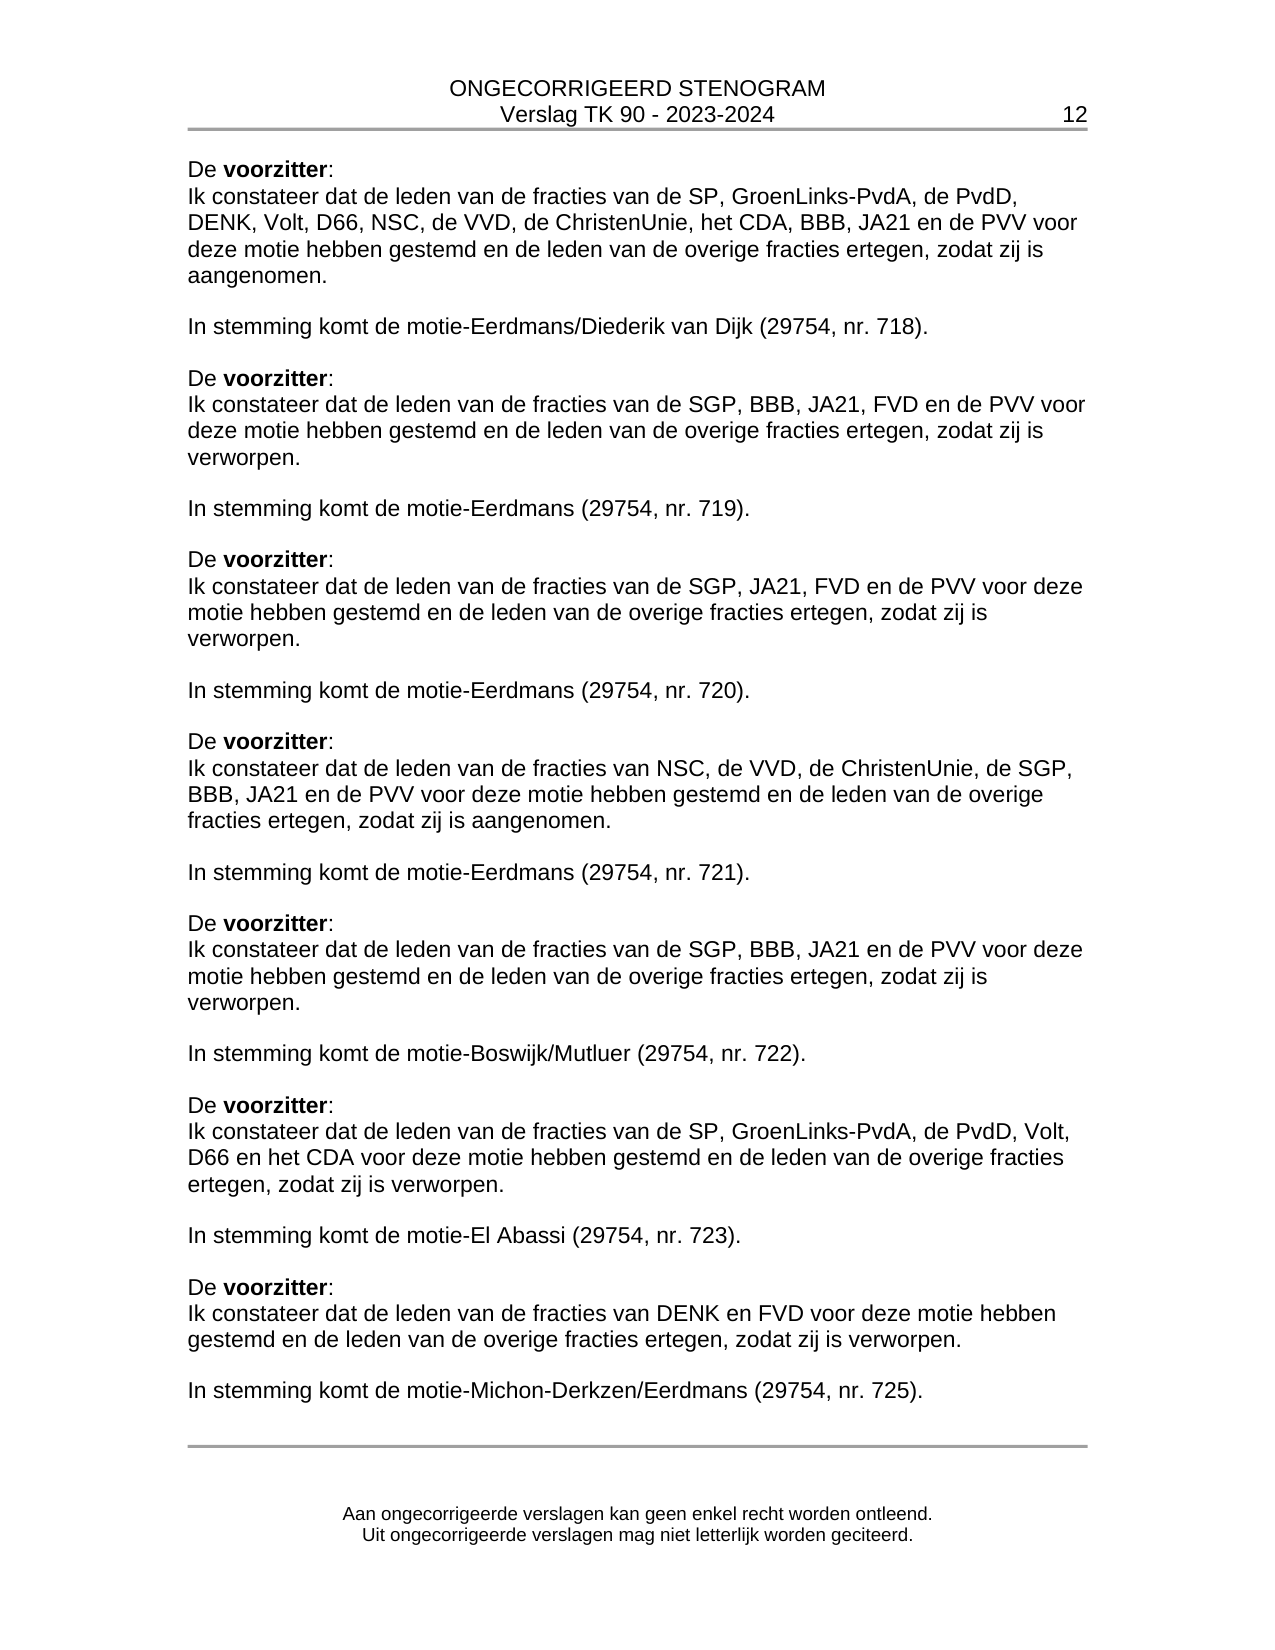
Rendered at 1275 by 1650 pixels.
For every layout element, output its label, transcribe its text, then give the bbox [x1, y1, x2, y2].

text De voorzitter: Ik constateer dat de leden van de fracties van DENK en FVD voor deze motie hebben gestemd en de leden van de overige fracties ertegen, zodat zij is verworpen. [187, 1273, 1087, 1352]
text In stemming komt de motie-Eerdmans/Diederik van Dijk (29754, nr. 718). [187, 313, 1087, 339]
text In stemming komt de motie-Eerdmans (29754, nr. 720). [187, 677, 1087, 703]
text De voorzitter: Ik constateer dat de leden van de fracties van NSC, de VVD, de ChristenUnie, de SGP, BBB, JA21 en de PVV voor deze motie hebben gestemd en de leden van de overige fracties ertegen, zodat zij is aangenomen. [187, 728, 1087, 833]
text De voorzitter: Ik constateer dat de leden van de fracties van de SP, GroenLinks-PvdA, de PvdD, DENK, Volt, D66, NSC, de VVD, de ChristenUnie, het CDA, BBB, JA21 en de PVV voor deze motie hebben gestemd en de leden van de overige fracties ertegen, zodat zij is aangenomen. [187, 156, 1087, 288]
text De voorzitter: Ik constateer dat de leden van de fracties van de SGP, BBB, JA21, FVD en de PVV voor deze motie hebben gestemd en de leden van de overige fracties ertegen, zodat zij is verworpen. [187, 364, 1087, 470]
text De voorzitter: Ik constateer dat de leden van de fracties van de SGP, BBB, JA21 en de PVV voor deze motie hebben gestemd en de leden van de overige fracties ertegen, zodat zij is verworpen. [187, 910, 1087, 1015]
text In stemming komt de motie-Eerdmans (29754, nr. 719). [187, 495, 1087, 521]
text In stemming komt de motie-El Abassi (29754, nr. 723). [187, 1222, 1087, 1248]
text De voorzitter: Ik constateer dat de leden van de fracties van de SGP, JA21, FVD en de PVV voor deze motie hebben gestemd en de leden van de overige fracties ertegen, zodat zij is verworpen. [187, 546, 1087, 652]
text In stemming komt de motie-Michon-Derkzen/Eerdmans (29754, nr. 725). [187, 1377, 1087, 1404]
text In stemming komt de motie-Eerdmans (29754, nr. 721). [187, 858, 1087, 885]
text De voorzitter: Ik constateer dat de leden van de fracties van de SP, GroenLinks-PvdA, de PvdD, Volt, D66 en het CDA voor deze motie hebben gestemd en de leden van de overige fracties ertegen, zodat zij is verworpen. [187, 1092, 1087, 1197]
text In stemming komt de motie-Boswijk/Mutluer (29754, nr. 722). [187, 1040, 1087, 1067]
